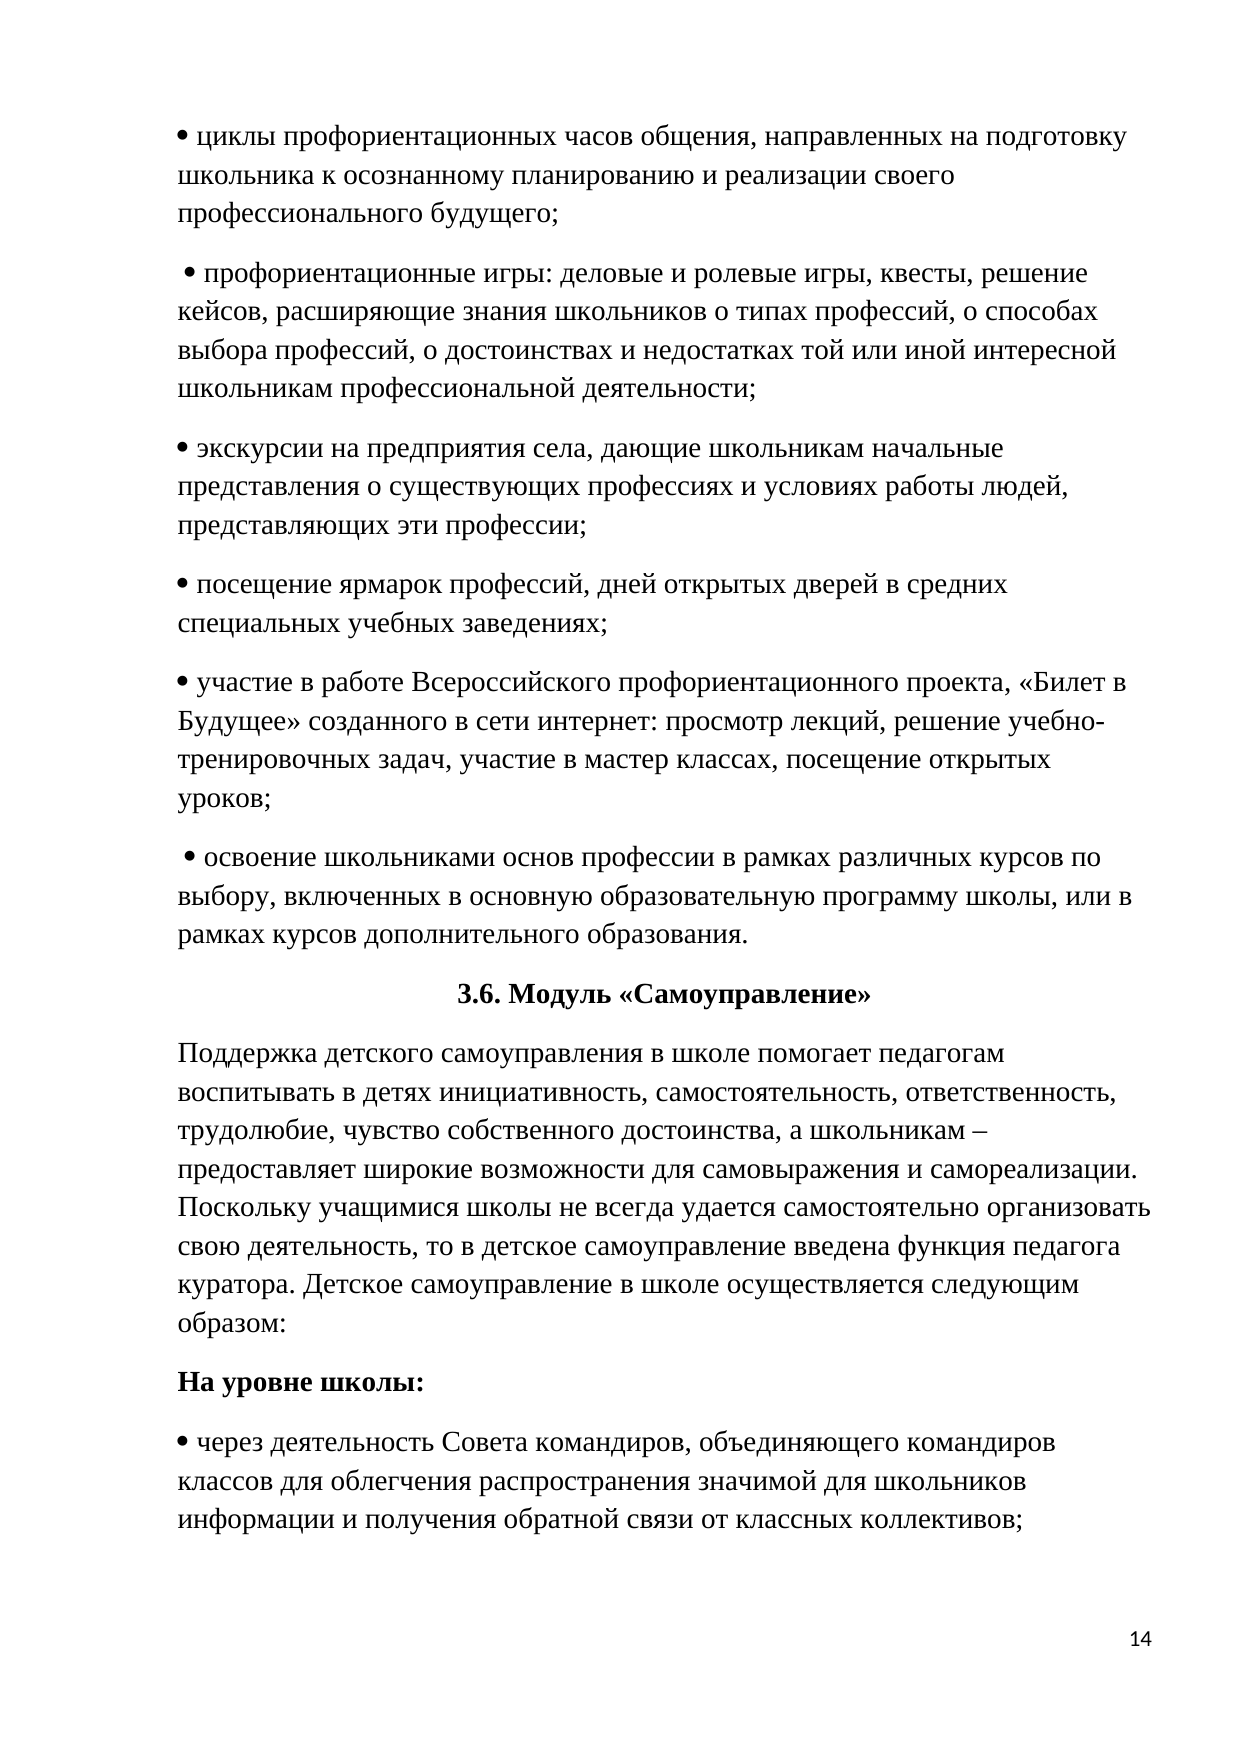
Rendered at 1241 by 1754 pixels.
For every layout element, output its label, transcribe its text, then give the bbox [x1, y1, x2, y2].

text освоение школьниками основ профессии в рамках различных курсов по выбору, включенных в основную образовательную программу школы, или в рамках курсов дополнительного образования. [177, 839, 1152, 950]
text 3.6. Модуль «Самоуправление» [177, 976, 1152, 1009]
text участие в работе Всероссийского профориентационного проекта, «Билет в Будущее» созданного в сети интернет: просмотр лекций, решение учебно-тренировочных задач, участие в мастер классах, посещение открытых уроков; [177, 664, 1152, 814]
text циклы профориентационных часов общения, направленных на подготовку школьника к осознанному планированию и реализации своего профессионального будущего; [177, 118, 1152, 229]
text экскурсии на предприятия села, дающие школьникам начальные представления о существующих профессиях и условиях работы людей, представляющих эти профессии; [177, 430, 1152, 541]
text профориентационные игры: деловые и ролевые игры, квесты, решение кейсов, расширяющие знания школьников о типах профессий, о способах выбора профессий, о достоинствах и недостатках той или иной интересной школьникам профессиональной деятельности; [177, 255, 1152, 404]
text через деятельность Совета командиров, объединяющего командиров классов для облегчения распространения значимой для школьников информации и получения обратной связи от классных коллективов; [177, 1424, 1152, 1535]
text посещение ярмарок профессий, дней открытых дверей в средних специальных учебных заведениях; [177, 566, 1152, 638]
text Поддержка детского самоуправления в школе помогает педагогам воспитывать в детях инициативность, самостоятельность, ответственность, трудолюбие, чувство собственного достоинства, а школьникам – предоставляет широкие возможности для самовыражения и самореализации. Поскольку учащимися школы не всегда удается самостоятельно организовать свою деятельность, то в детское самоуправление введена функция педагога куратора. Детское самоуправление в школе осуществляется следующим образом: [177, 1035, 1152, 1339]
text На уровне школы: [177, 1364, 1152, 1398]
